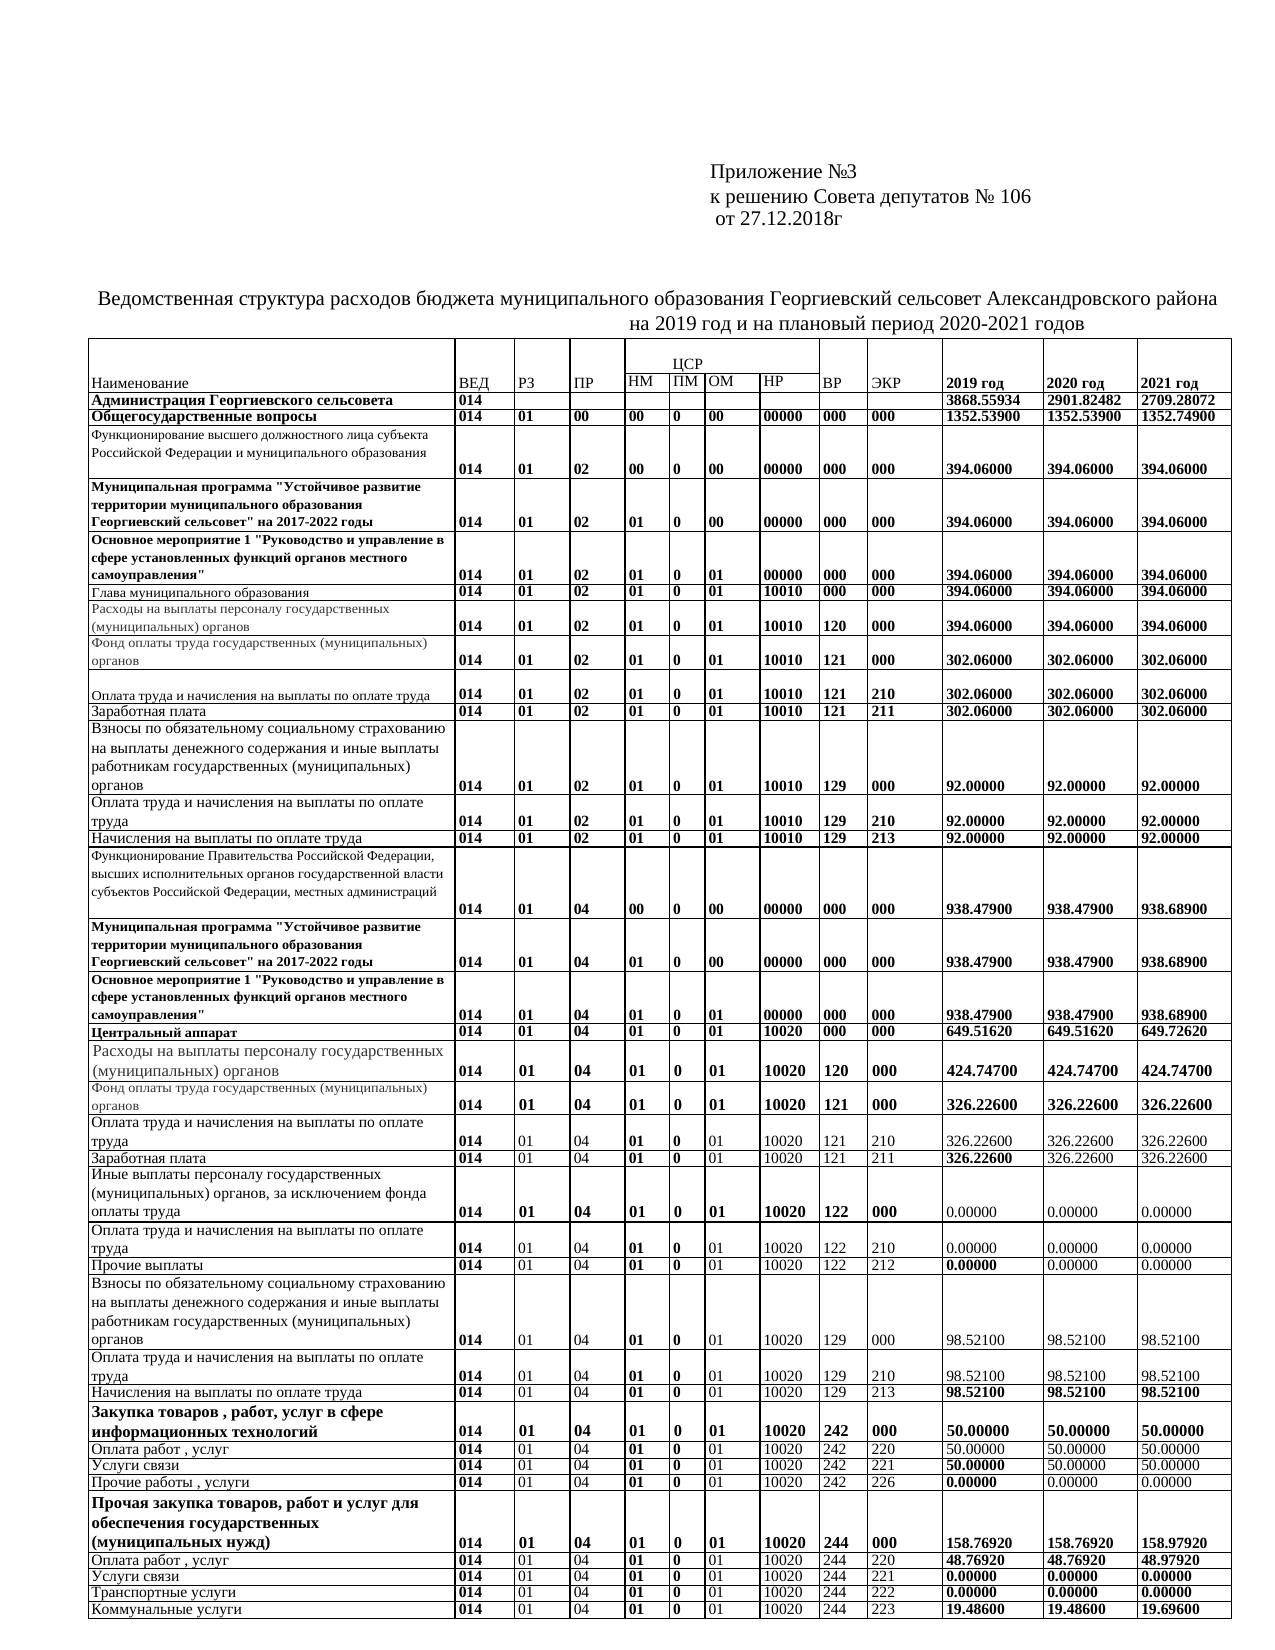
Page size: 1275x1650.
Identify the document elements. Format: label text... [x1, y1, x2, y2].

table_cell 02 [571, 795, 624, 830]
table_cell 02 [571, 601, 624, 634]
table_header 2020 год [1044, 339, 1137, 392]
table_cell 122 [820, 1223, 867, 1257]
table_header ВЕД [456, 339, 514, 392]
table_header 2019 год [943, 339, 1043, 392]
table_cell 00000 [761, 532, 819, 583]
table_cell 000 [820, 1024, 867, 1040]
table_cell 000 [868, 479, 942, 531]
table_cell 0.00000 [943, 1475, 1043, 1490]
table_cell 0 [670, 410, 704, 425]
table_cell 01 [706, 1459, 759, 1474]
table_cell 48.76920 [1044, 1553, 1137, 1568]
table_cell 98.52100 [943, 1350, 1043, 1384]
table_cell НР [761, 374, 819, 392]
table_cell 01 [515, 1167, 569, 1221]
table_cell 014 [456, 426, 514, 478]
table_cell Оплата работ , услуг [89, 1442, 454, 1458]
table_cell 01 [626, 1475, 669, 1490]
table_cell 0 [670, 1024, 704, 1040]
table_cell 02 [571, 479, 624, 531]
table_cell 000 [868, 721, 942, 794]
table_cell 3868.55934 [943, 393, 1043, 409]
table_cell Муниципальная программа "Устойчивое развитие территории муниципального образования Георгиевский сельсовет" на 2017-2022 годы [89, 479, 454, 531]
table_cell 10020 [761, 1569, 819, 1585]
table_cell 01 [515, 1553, 569, 1568]
table_cell 01 [626, 1115, 669, 1150]
table_cell 48.76920 [943, 1553, 1043, 1568]
table_cell 01 [706, 704, 759, 719]
table_cell 50.00000 [1138, 1459, 1231, 1474]
table_cell 212 [868, 1258, 942, 1274]
table_cell 326.22600 [1138, 1151, 1231, 1166]
table_cell 01 [515, 1350, 569, 1384]
table_cell 01 [515, 704, 569, 719]
table_cell 244 [820, 1491, 867, 1552]
table_cell 01 [706, 1385, 759, 1401]
table_cell 0.00000 [1138, 1586, 1231, 1601]
table_cell Услуги связи [89, 1569, 454, 1585]
table_cell Взносы по обязательному социальному страхованию на выплаты денежного содержания и иные выплаты работникам государственных (муниципальных) органов [89, 1275, 454, 1348]
table_cell 10020 [761, 1258, 819, 1274]
table_cell 00000 [761, 972, 819, 1023]
table_cell 014 [456, 1041, 514, 1081]
table_cell 394.06000 [943, 532, 1043, 583]
table_cell 04 [571, 919, 624, 971]
table_cell 394.06000 [1044, 532, 1137, 583]
table_cell ОМ [706, 374, 759, 392]
table_cell 302.06000 [1138, 670, 1231, 703]
table_cell 210 [868, 1115, 942, 1150]
table_cell 242 [820, 1459, 867, 1474]
table_cell 01 [626, 1041, 669, 1081]
table_cell 01 [626, 831, 669, 846]
table_cell 98.52100 [943, 1385, 1043, 1401]
table_cell 00 [706, 426, 759, 478]
table_cell 01 [515, 1442, 569, 1458]
table_cell 000 [820, 426, 867, 478]
table_cell 10020 [761, 1602, 819, 1617]
table_cell 938.47900 [943, 848, 1043, 918]
table_cell 1352.53900 [1044, 410, 1137, 425]
table_cell 10020 [761, 1275, 819, 1348]
table_cell Общегосударственные вопросы [89, 410, 454, 425]
table_cell 014 [456, 721, 514, 794]
table_cell 01 [515, 1402, 569, 1441]
table_cell 938.47900 [943, 919, 1043, 971]
table_cell 01 [515, 1082, 569, 1114]
table_cell 10020 [761, 1350, 819, 1384]
table_cell 01 [626, 670, 669, 703]
table_cell 0 [670, 1151, 704, 1166]
table_cell 10020 [761, 1586, 819, 1601]
table_cell 10010 [761, 670, 819, 703]
table_cell 04 [571, 1167, 624, 1221]
table_cell 158.97920 [1138, 1491, 1231, 1552]
table_cell 014 [456, 1491, 514, 1552]
table_cell 01 [626, 1350, 669, 1384]
table_cell 01 [515, 795, 569, 830]
table_cell 394.06000 [1044, 479, 1137, 531]
table_cell 01 [626, 795, 669, 830]
table_cell 0 [670, 1491, 704, 1552]
table_cell 014 [456, 831, 514, 846]
table_cell 04 [571, 1151, 624, 1166]
table_cell 04 [571, 848, 624, 918]
table_cell 01 [626, 1569, 669, 1585]
table_cell 01 [626, 636, 669, 669]
table_cell 649.51620 [943, 1024, 1043, 1040]
table_cell 244 [820, 1586, 867, 1601]
table_cell 01 [706, 585, 759, 600]
table_cell 10010 [761, 831, 819, 846]
table_cell 120 [820, 1041, 867, 1081]
table_cell Муниципальная программа "Устойчивое развитие территории муниципального образования Георгиевский сельсовет" на 2017-2022 годы [89, 919, 454, 971]
table_cell 50.00000 [943, 1459, 1043, 1474]
table_cell 000 [868, 426, 942, 478]
table_cell 0 [670, 848, 704, 918]
table_cell Иные выплаты персоналу государственных (муниципальных) органов, за исключением фонда оплаты труда [89, 1167, 454, 1221]
table_cell 10020 [761, 1151, 819, 1166]
table_cell 000 [820, 410, 867, 425]
table_cell 01 [706, 795, 759, 830]
table_cell 01 [515, 1602, 569, 1617]
table_cell 01 [706, 1475, 759, 1490]
table_cell 213 [868, 831, 942, 846]
table_cell 00000 [761, 426, 819, 478]
table_cell 01 [626, 1151, 669, 1166]
table_cell 04 [571, 1041, 624, 1081]
table_cell 01 [515, 479, 569, 531]
table_cell 98.52100 [1138, 1350, 1231, 1384]
table_cell 19.48600 [943, 1602, 1043, 1617]
table_cell [706, 393, 759, 409]
table_cell 04 [571, 1350, 624, 1384]
table_cell 50.00000 [1044, 1442, 1137, 1458]
table_cell 394.06000 [1138, 479, 1231, 531]
table_cell 01 [626, 1258, 669, 1274]
table_cell 326.22600 [943, 1151, 1043, 1166]
table_cell 158.76920 [1044, 1491, 1137, 1552]
table_cell 0.00000 [1138, 1223, 1231, 1257]
table_cell 000 [820, 585, 867, 600]
table_cell 302.06000 [943, 670, 1043, 703]
table_cell 50.00000 [1138, 1402, 1231, 1441]
table_cell 129 [820, 1385, 867, 1401]
table_cell Оплата труда и начисления на выплаты по оплате труда [89, 1350, 454, 1384]
table_cell 02 [571, 831, 624, 846]
table_cell 00000 [761, 410, 819, 425]
table_header ЦСР [626, 339, 819, 373]
table_cell 01 [706, 1024, 759, 1040]
table_cell 01 [515, 1475, 569, 1490]
table_cell 01 [626, 1459, 669, 1474]
table_cell [670, 393, 704, 409]
table_cell 19.69600 [1138, 1602, 1231, 1617]
table_cell 01 [626, 1024, 669, 1040]
table_cell 01 [515, 831, 569, 846]
table_cell 000 [820, 919, 867, 971]
table_cell 01 [706, 1491, 759, 1552]
table_cell 326.22600 [1138, 1082, 1231, 1114]
table_cell 01 [706, 670, 759, 703]
table_cell 92.00000 [943, 831, 1043, 846]
table_cell 014 [456, 1258, 514, 1274]
table_cell 04 [571, 1553, 624, 1568]
table_cell 302.06000 [1044, 704, 1137, 719]
table_cell 394.06000 [943, 426, 1043, 478]
table_cell 01 [626, 1167, 669, 1221]
table_cell 01 [706, 1350, 759, 1384]
table_cell 10010 [761, 795, 819, 830]
table_cell Коммунальные услуги [89, 1602, 454, 1617]
table_cell 242 [820, 1402, 867, 1441]
table_cell 02 [571, 636, 624, 669]
table_cell 0 [670, 1350, 704, 1384]
table_cell 01 [706, 1569, 759, 1585]
table_cell 01 [626, 585, 669, 600]
table_cell Администрация Георгиевского сельсовета [89, 393, 454, 409]
table_cell 014 [456, 1459, 514, 1474]
table_cell 04 [571, 1569, 624, 1585]
table_cell 014 [456, 585, 514, 600]
table_cell 04 [571, 972, 624, 1023]
table_cell 014 [456, 1402, 514, 1441]
table_cell 938.68900 [1138, 972, 1231, 1023]
table_cell 0 [670, 1459, 704, 1474]
table_cell 10020 [761, 1082, 819, 1114]
table_cell 01 [515, 1115, 569, 1150]
table_cell 938.68900 [1138, 919, 1231, 971]
table_cell 10020 [761, 1491, 819, 1552]
table_cell 121 [820, 704, 867, 719]
table_cell 1352.53900 [943, 410, 1043, 425]
table_cell 000 [868, 1082, 942, 1114]
table_cell 04 [571, 1024, 624, 1040]
table_cell 129 [820, 1275, 867, 1348]
table_cell 01 [515, 1491, 569, 1552]
table_cell 210 [868, 1350, 942, 1384]
table_cell Прочие работы , услуги [89, 1475, 454, 1490]
table_cell 01 [706, 532, 759, 583]
table_cell [761, 393, 819, 409]
table_cell 04 [571, 1402, 624, 1441]
table_cell 000 [868, 1041, 942, 1081]
table_cell 01 [515, 1041, 569, 1081]
table_header ПР [571, 339, 624, 392]
table_cell 220 [868, 1553, 942, 1568]
table_cell 938.68900 [1138, 848, 1231, 918]
table_cell 50.00000 [943, 1442, 1043, 1458]
table_cell 01 [706, 1151, 759, 1166]
table_cell 50.00000 [1044, 1459, 1137, 1474]
table_cell 01 [515, 919, 569, 971]
table_cell 01 [626, 1223, 669, 1257]
table_cell 0 [670, 972, 704, 1023]
table_cell 210 [868, 670, 942, 703]
table_cell 10010 [761, 601, 819, 634]
table_cell 000 [868, 1402, 942, 1441]
table_cell 0.00000 [1044, 1475, 1137, 1490]
table_cell 10020 [761, 1041, 819, 1081]
table_cell 10020 [761, 1459, 819, 1474]
table_cell 0 [670, 1167, 704, 1221]
table_cell 98.52100 [943, 1275, 1043, 1348]
table_cell 10010 [761, 721, 819, 794]
table_cell 92.00000 [943, 795, 1043, 830]
table_cell 000 [820, 848, 867, 918]
table_cell 01 [706, 601, 759, 634]
table_cell 01 [706, 1167, 759, 1221]
table_cell 014 [456, 704, 514, 719]
table_cell 01 [706, 1115, 759, 1150]
table_cell 04 [571, 1385, 624, 1401]
table_cell 01 [706, 1602, 759, 1617]
table_cell 10010 [761, 636, 819, 669]
table_cell 129 [820, 1350, 867, 1384]
table_cell 01 [515, 1385, 569, 1401]
table_cell 01 [515, 670, 569, 703]
table_cell 213 [868, 1385, 942, 1401]
table_cell 0.00000 [943, 1569, 1043, 1585]
table_cell 210 [868, 795, 942, 830]
table_cell 92.00000 [943, 721, 1043, 794]
table_cell 01 [515, 1024, 569, 1040]
table_cell 48.97920 [1138, 1553, 1231, 1568]
table_cell 221 [868, 1569, 942, 1585]
table_cell 01 [706, 1553, 759, 1568]
text Приложение №3 [710, 159, 1126, 183]
table_cell 000 [868, 585, 942, 600]
table_cell 0 [670, 670, 704, 703]
table_cell 01 [626, 601, 669, 634]
table_cell 02 [571, 721, 624, 794]
table_cell 121 [820, 1082, 867, 1114]
table_cell Оплата работ , услуг [89, 1553, 454, 1568]
table_cell 02 [571, 670, 624, 703]
table_cell 222 [868, 1586, 942, 1601]
table_cell 50.00000 [943, 1402, 1043, 1441]
table_cell 014 [456, 479, 514, 531]
table_cell Функционирование высшего должностного лица субъекта Российской Федерации и муниципального образования [89, 426, 454, 478]
table_cell Начисления на выплаты по оплате труда [89, 1385, 454, 1401]
table_cell 01 [515, 1459, 569, 1474]
table_cell 01 [515, 1569, 569, 1585]
table_cell 10020 [761, 1024, 819, 1040]
table_cell 04 [571, 1491, 624, 1552]
table_cell 014 [456, 919, 514, 971]
text к решению Совета депутатов № 106 [710, 184, 1126, 208]
table_cell 00 [571, 410, 624, 425]
table_cell Заработная плата [89, 1151, 454, 1166]
table_cell 0 [670, 831, 704, 846]
table_cell 10020 [761, 1553, 819, 1568]
table_cell 121 [820, 1151, 867, 1166]
table_cell 10020 [761, 1442, 819, 1458]
table_cell 014 [456, 795, 514, 830]
table_cell 01 [626, 919, 669, 971]
table_cell 014 [456, 636, 514, 669]
table_cell 394.06000 [943, 479, 1043, 531]
table_cell 211 [868, 1151, 942, 1166]
table_cell 0 [670, 704, 704, 719]
table_cell 01 [626, 479, 669, 531]
table_cell 014 [456, 848, 514, 918]
table_cell 302.06000 [943, 636, 1043, 669]
table_cell 98.52100 [1138, 1385, 1231, 1401]
table_cell 014 [456, 1115, 514, 1150]
table_cell Транспортные услуги [89, 1586, 454, 1601]
text от 27.12.2018г [710, 209, 1246, 230]
table_cell 04 [571, 1082, 624, 1114]
table_cell 014 [456, 1024, 514, 1040]
table_cell 0.00000 [1138, 1475, 1231, 1490]
table_cell 121 [820, 670, 867, 703]
table_cell 220 [868, 1442, 942, 1458]
table_cell 244 [820, 1553, 867, 1568]
table_cell 014 [456, 1350, 514, 1384]
table_cell 01 [706, 1275, 759, 1348]
table_cell 394.06000 [1044, 585, 1137, 600]
table_cell 129 [820, 831, 867, 846]
table_cell 10020 [761, 1167, 819, 1221]
table_cell 00 [706, 919, 759, 971]
table_cell 01 [626, 1553, 669, 1568]
table_cell 01 [515, 532, 569, 583]
table_cell 223 [868, 1602, 942, 1617]
table_cell 04 [571, 1475, 624, 1490]
table_cell 0 [670, 1569, 704, 1585]
table_cell 01 [626, 972, 669, 1023]
table_cell 000 [868, 972, 942, 1023]
table_cell 014 [456, 1151, 514, 1166]
table_cell 000 [868, 410, 942, 425]
table_header ВР [820, 339, 867, 392]
table_cell 424.74700 [1044, 1041, 1137, 1081]
table_cell 000 [868, 636, 942, 669]
table_cell 00 [626, 410, 669, 425]
table_cell 0 [670, 532, 704, 583]
table_cell 394.06000 [943, 601, 1043, 634]
table_cell 122 [820, 1258, 867, 1274]
table_cell 98.52100 [1044, 1350, 1137, 1384]
table_cell [626, 393, 669, 409]
table_cell 014 [456, 1553, 514, 1568]
table_cell 01 [706, 831, 759, 846]
table_cell 00000 [761, 919, 819, 971]
table_cell Глава муниципального образования [89, 585, 454, 600]
table_cell 04 [571, 1258, 624, 1274]
table_cell 92.00000 [1044, 721, 1137, 794]
table_cell 938.47900 [943, 972, 1043, 1023]
table_cell 014 [456, 410, 514, 425]
table_cell Расходы на выплаты персоналу государственных (муниципальных) органов [89, 601, 454, 634]
table_cell 0 [670, 1475, 704, 1490]
table_cell 014 [456, 1223, 514, 1257]
table_cell 92.00000 [1044, 795, 1137, 830]
table_cell [571, 393, 624, 409]
table_cell 01 [626, 532, 669, 583]
table_cell 0 [670, 1223, 704, 1257]
table_cell 000 [820, 972, 867, 1023]
table_cell 00 [626, 426, 669, 478]
table_header 2021 год [1138, 339, 1231, 392]
table_cell 326.22600 [1044, 1115, 1137, 1150]
table_cell 01 [626, 1082, 669, 1114]
table_cell 01 [515, 1275, 569, 1348]
table_cell 04 [571, 1459, 624, 1474]
table_cell 0.00000 [943, 1586, 1043, 1601]
table_cell 394.06000 [1138, 426, 1231, 478]
table_cell 04 [571, 1586, 624, 1601]
table_cell 326.22600 [1044, 1082, 1137, 1114]
table_header ЭКР [868, 339, 942, 392]
table_cell 98.52100 [1044, 1275, 1137, 1348]
table_cell 014 [456, 1082, 514, 1114]
table_cell 01 [626, 721, 669, 794]
table_cell Начисления на выплаты по оплате труда [89, 831, 454, 846]
table_cell 121 [820, 636, 867, 669]
table_cell 0.00000 [1044, 1258, 1137, 1274]
table_cell 01 [626, 1586, 669, 1601]
table_cell Основное мероприятие 1 "Руководство и управление в сфере установленных функций органов местного самоуправления" [89, 532, 454, 583]
table_cell 302.06000 [1044, 670, 1137, 703]
table_cell Заработная плата [89, 704, 454, 719]
table_cell 014 [456, 1385, 514, 1401]
table_cell 394.06000 [1138, 601, 1231, 634]
table_cell 0.00000 [943, 1223, 1043, 1257]
table_cell Расходы на выплаты персоналу государственных (муниципальных) органов [89, 1041, 454, 1081]
table_cell 02 [571, 426, 624, 478]
table_cell 01 [515, 1586, 569, 1601]
table_cell ПМ [670, 374, 704, 392]
table_cell 938.47900 [1044, 919, 1137, 971]
table_cell 92.00000 [1138, 721, 1231, 794]
table_cell 01 [626, 1385, 669, 1401]
table_cell 02 [571, 585, 624, 600]
table_cell 0.00000 [1044, 1569, 1137, 1585]
table_cell 000 [820, 532, 867, 583]
table_cell 226 [868, 1475, 942, 1490]
table_cell 014 [456, 972, 514, 1023]
table_cell 00 [706, 410, 759, 425]
table_cell [820, 393, 867, 409]
table_cell 0 [670, 721, 704, 794]
table_cell 0 [670, 1442, 704, 1458]
table_cell 0 [670, 426, 704, 478]
table_cell 326.22600 [1044, 1151, 1137, 1166]
table_cell 01 [706, 1402, 759, 1441]
table_cell 01 [515, 426, 569, 478]
table_cell 0 [670, 1041, 704, 1081]
table_cell НМ [626, 374, 669, 392]
table_cell 0 [670, 601, 704, 634]
table_cell 50.00000 [1138, 1442, 1231, 1458]
table_cell 02 [571, 532, 624, 583]
table_cell 244 [820, 1569, 867, 1585]
table_cell 211 [868, 704, 942, 719]
table_cell 2709.28072 [1138, 393, 1231, 409]
table_cell 04 [571, 1442, 624, 1458]
table_header РЗ [515, 339, 569, 392]
table_cell [515, 393, 569, 409]
table_cell 01 [706, 721, 759, 794]
table_cell 0 [670, 1402, 704, 1441]
table_cell 04 [571, 1223, 624, 1257]
table_cell Оплата труда и начисления на выплаты по оплате труда [89, 1223, 454, 1257]
table_cell 04 [571, 1602, 624, 1617]
table_cell Оплата труда и начисления на выплаты по оплате труда [89, 670, 454, 703]
table_cell 302.06000 [1138, 636, 1231, 669]
table_cell 000 [868, 1167, 942, 1221]
table_cell 98.52100 [1138, 1275, 1231, 1348]
table_cell 242 [820, 1475, 867, 1490]
table_cell 00000 [761, 479, 819, 531]
table_cell 158.76920 [943, 1491, 1043, 1552]
table_cell Взносы по обязательному социальному страхованию на выплаты денежного содержания и иные выплаты работникам государственных (муниципальных) органов [89, 721, 454, 794]
table_header Наименование [89, 339, 454, 392]
table_cell 10010 [761, 704, 819, 719]
table_cell 1352.74900 [1138, 410, 1231, 425]
table_cell 01 [515, 1223, 569, 1257]
table_cell 10010 [761, 585, 819, 600]
table_cell 0.00000 [943, 1167, 1043, 1221]
table_cell 01 [515, 410, 569, 425]
table_cell 014 [456, 1275, 514, 1348]
table_cell 01 [706, 636, 759, 669]
table_cell 000 [868, 601, 942, 634]
table_cell 014 [456, 670, 514, 703]
table_cell Оплата труда и начисления на выплаты по оплате труда [89, 1115, 454, 1150]
table_cell 10020 [761, 1115, 819, 1150]
table_cell 302.06000 [1138, 704, 1231, 719]
table_cell 01 [515, 721, 569, 794]
table_cell 0 [670, 1115, 704, 1150]
table_cell Услуги связи [89, 1459, 454, 1474]
table_cell 014 [456, 1167, 514, 1221]
table_cell 0 [670, 479, 704, 531]
table_cell 01 [626, 1491, 669, 1552]
table_cell 302.06000 [1044, 636, 1137, 669]
table_cell 210 [868, 1223, 942, 1257]
table_cell 0 [670, 1586, 704, 1601]
table_cell 10020 [761, 1223, 819, 1257]
table_cell Оплата труда и начисления на выплаты по оплате труда [89, 795, 454, 830]
table_cell 00 [626, 848, 669, 918]
table_cell 01 [706, 1082, 759, 1114]
table_cell 04 [571, 1275, 624, 1348]
table_cell 121 [820, 1115, 867, 1150]
table_cell 000 [868, 1024, 942, 1040]
table_cell 0.00000 [1044, 1586, 1137, 1601]
table_cell 10020 [761, 1385, 819, 1401]
table_cell 014 [456, 1586, 514, 1601]
table_cell 394.06000 [1044, 426, 1137, 478]
table_cell 0.00000 [1044, 1167, 1137, 1221]
table_cell 326.22600 [943, 1115, 1043, 1150]
table_cell 242 [820, 1442, 867, 1458]
table_cell 938.47900 [1044, 848, 1137, 918]
table_cell 98.52100 [1044, 1385, 1137, 1401]
table_cell 424.74700 [1138, 1041, 1231, 1081]
table_cell 938.47900 [1044, 972, 1137, 1023]
table_cell 01 [515, 1151, 569, 1166]
table_cell 92.00000 [1138, 831, 1231, 846]
table_cell Фонд оплаты труда государственных (муниципальных) органов [89, 636, 454, 669]
table_cell 326.22600 [1138, 1115, 1231, 1150]
table_cell 014 [456, 1569, 514, 1585]
table_cell 00 [706, 479, 759, 531]
table_cell 01 [515, 848, 569, 918]
table_cell 122 [820, 1167, 867, 1221]
table_cell 000 [868, 1275, 942, 1348]
table_cell 92.00000 [1138, 795, 1231, 830]
table_cell 0.00000 [1138, 1167, 1231, 1221]
table_cell 014 [456, 393, 514, 409]
table_cell 120 [820, 601, 867, 634]
table_cell 01 [706, 1586, 759, 1601]
table_cell 10020 [761, 1475, 819, 1490]
table_cell 01 [515, 1258, 569, 1274]
table_cell 326.22600 [943, 1082, 1043, 1114]
table_cell 01 [626, 1275, 669, 1348]
table_cell 0 [670, 919, 704, 971]
table_cell 000 [868, 919, 942, 971]
table_cell 649.72620 [1138, 1024, 1231, 1040]
table_cell 394.06000 [1138, 585, 1231, 600]
table_cell [868, 393, 942, 409]
table_cell 244 [820, 1602, 867, 1617]
table_cell 014 [456, 532, 514, 583]
table_cell 01 [515, 972, 569, 1023]
table_cell 0.00000 [1044, 1223, 1137, 1257]
table_cell 424.74700 [943, 1041, 1043, 1081]
table_cell 000 [868, 1491, 942, 1552]
table_cell 01 [515, 601, 569, 634]
table_cell 0 [670, 795, 704, 830]
table_cell 394.06000 [1044, 601, 1137, 634]
table_cell 0 [670, 1258, 704, 1274]
table_cell Прочие выплаты [89, 1258, 454, 1274]
table_cell 0 [670, 1602, 704, 1617]
table_cell 01 [515, 636, 569, 669]
table_cell 0 [670, 1082, 704, 1114]
table_cell 394.06000 [1138, 532, 1231, 583]
table_cell 0.00000 [1138, 1258, 1231, 1274]
table_cell 01 [626, 1402, 669, 1441]
table_cell Закупка товаров , работ, услуг в сфере информационных технологий [89, 1402, 454, 1441]
table_cell 01 [626, 1602, 669, 1617]
table_cell 014 [456, 1475, 514, 1490]
table_cell 0.00000 [943, 1258, 1043, 1274]
table_cell Основное мероприятие 1 "Руководство и управление в сфере установленных функций органов местного самоуправления" [89, 972, 454, 1023]
table_cell 000 [868, 532, 942, 583]
table_cell 00000 [761, 848, 819, 918]
table_cell 302.06000 [943, 704, 1043, 719]
table_cell 129 [820, 721, 867, 794]
table_cell 00 [706, 848, 759, 918]
table_cell 0 [670, 1385, 704, 1401]
table_cell 0 [670, 1553, 704, 1568]
table_cell 394.06000 [943, 585, 1043, 600]
table_cell 129 [820, 795, 867, 830]
table_cell 01 [626, 704, 669, 719]
table_cell Фонд оплаты труда государственных (муниципальных) органов [89, 1082, 454, 1114]
table_cell 221 [868, 1459, 942, 1474]
text Ведомственная структура расходов бюджета муниципального образования Георгиевский сельсовет Александровского района на 2019 год и на плановый период 2020-2021 годов [90, 286, 1225, 334]
table_cell 92.00000 [1044, 831, 1137, 846]
table_cell 02 [571, 704, 624, 719]
table_cell 014 [456, 1602, 514, 1617]
table_cell 01 [626, 1442, 669, 1458]
table_cell 10020 [761, 1402, 819, 1441]
table_cell Прочая закупка товаров, работ и услуг для обеспечения государственных (муниципальных нужд) [89, 1491, 454, 1552]
table_cell 014 [456, 1442, 514, 1458]
table_cell 0 [670, 585, 704, 600]
table_cell 014 [456, 601, 514, 634]
table_cell 50.00000 [1044, 1402, 1137, 1441]
table_cell Функционирование Правительства Российской Федерации, высших исполнительных органов государственной власти субъектов Российской Федерации, местных администраций [89, 848, 454, 918]
table_cell 000 [868, 848, 942, 918]
table_cell 04 [571, 1115, 624, 1150]
table_cell 01 [706, 1223, 759, 1257]
table_cell 19.48600 [1044, 1602, 1137, 1617]
table_cell 000 [820, 479, 867, 531]
table_cell 01 [706, 972, 759, 1023]
table_cell 01 [515, 585, 569, 600]
table_cell 0 [670, 636, 704, 669]
table_cell 649.51620 [1044, 1024, 1137, 1040]
table_cell 01 [706, 1041, 759, 1081]
table_cell 0.00000 [1138, 1569, 1231, 1585]
table_cell 01 [706, 1258, 759, 1274]
table_cell 01 [706, 1442, 759, 1458]
table_cell 0 [670, 1275, 704, 1348]
table_cell 2901.82482 [1044, 393, 1137, 409]
table_cell Центральный аппарат [89, 1024, 454, 1040]
